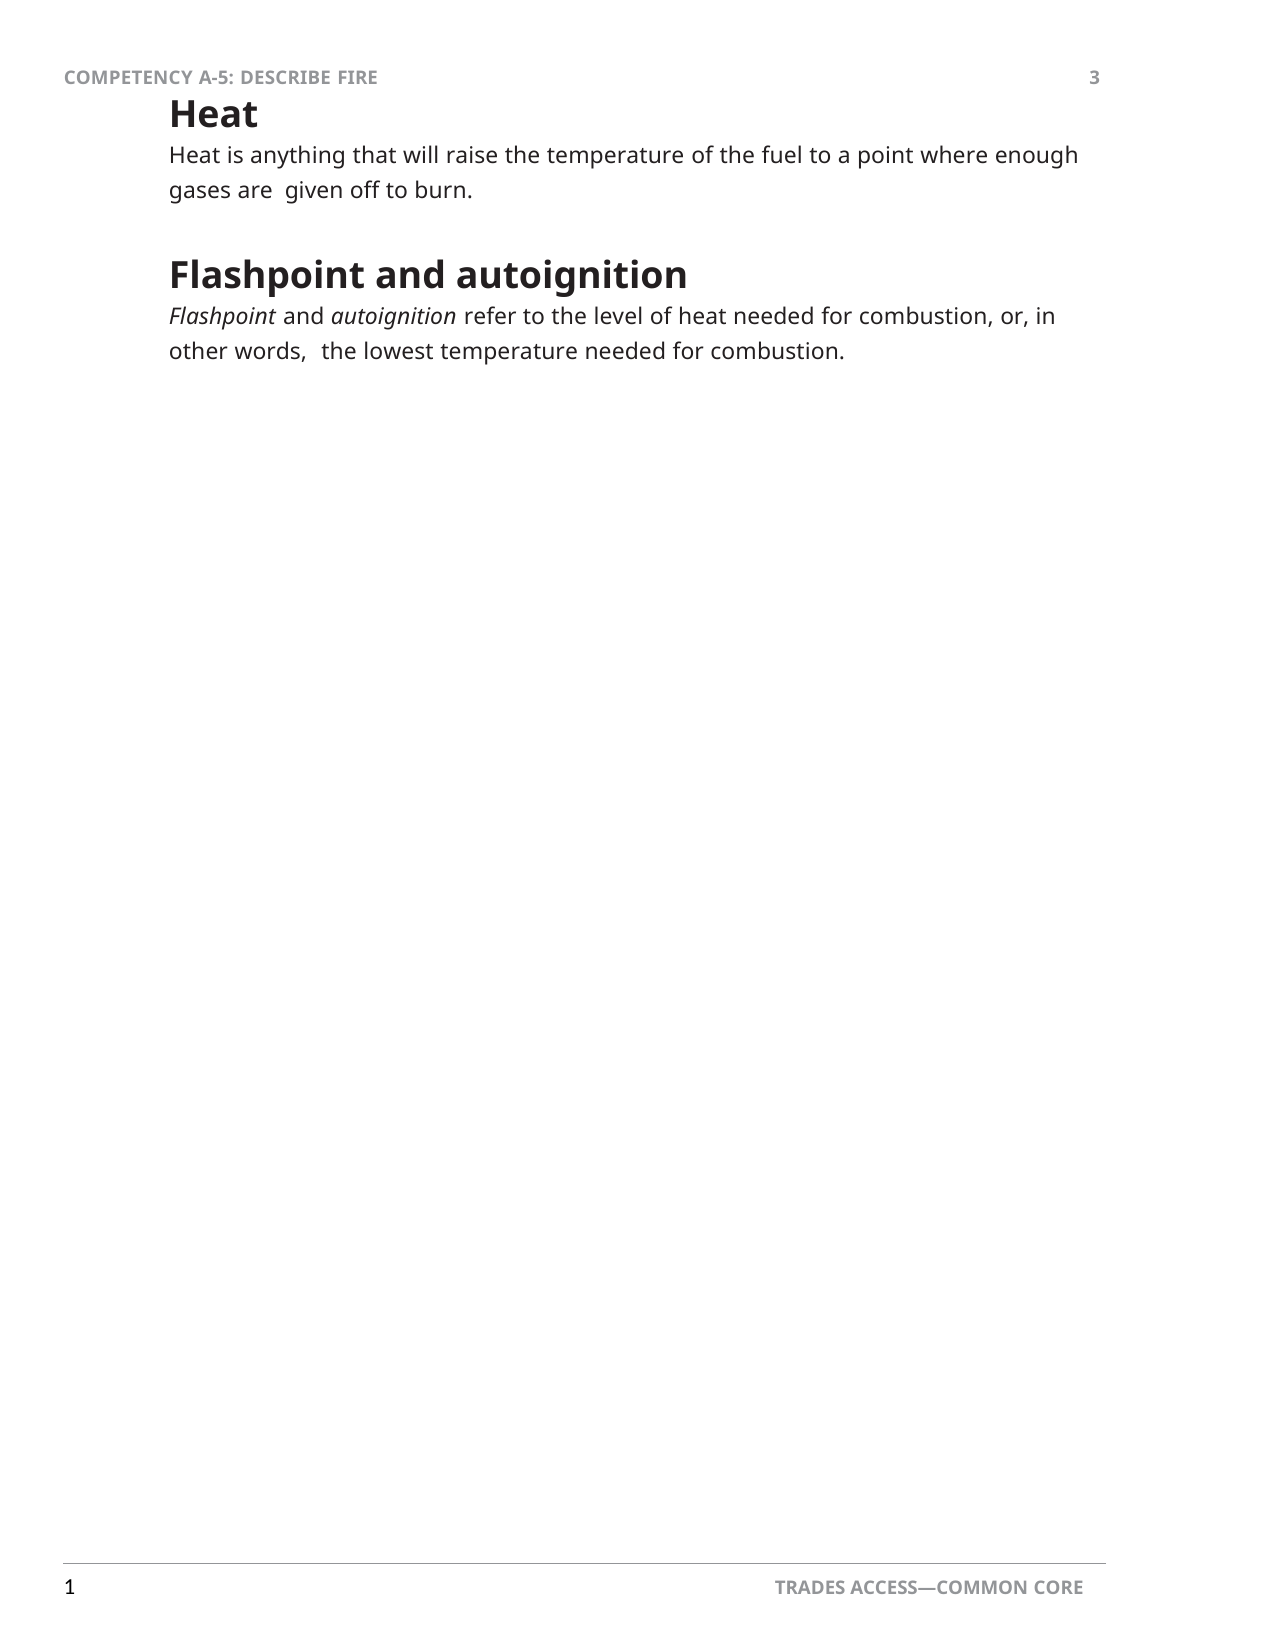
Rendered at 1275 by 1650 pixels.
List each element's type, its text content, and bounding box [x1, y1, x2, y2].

text Flashpoint and autoignition refer to the level of heat needed for combustion, or, in other words, the lowest temperature needed for combustion. [169, 300, 1102, 366]
subtitle Flashpoint and autoignition [169, 248, 1223, 299]
subtitle Heat [169, 87, 1223, 138]
text Heat is anything that will raise the temperature of the fuel to a point where enough gases are given off to burn. [169, 139, 1102, 205]
